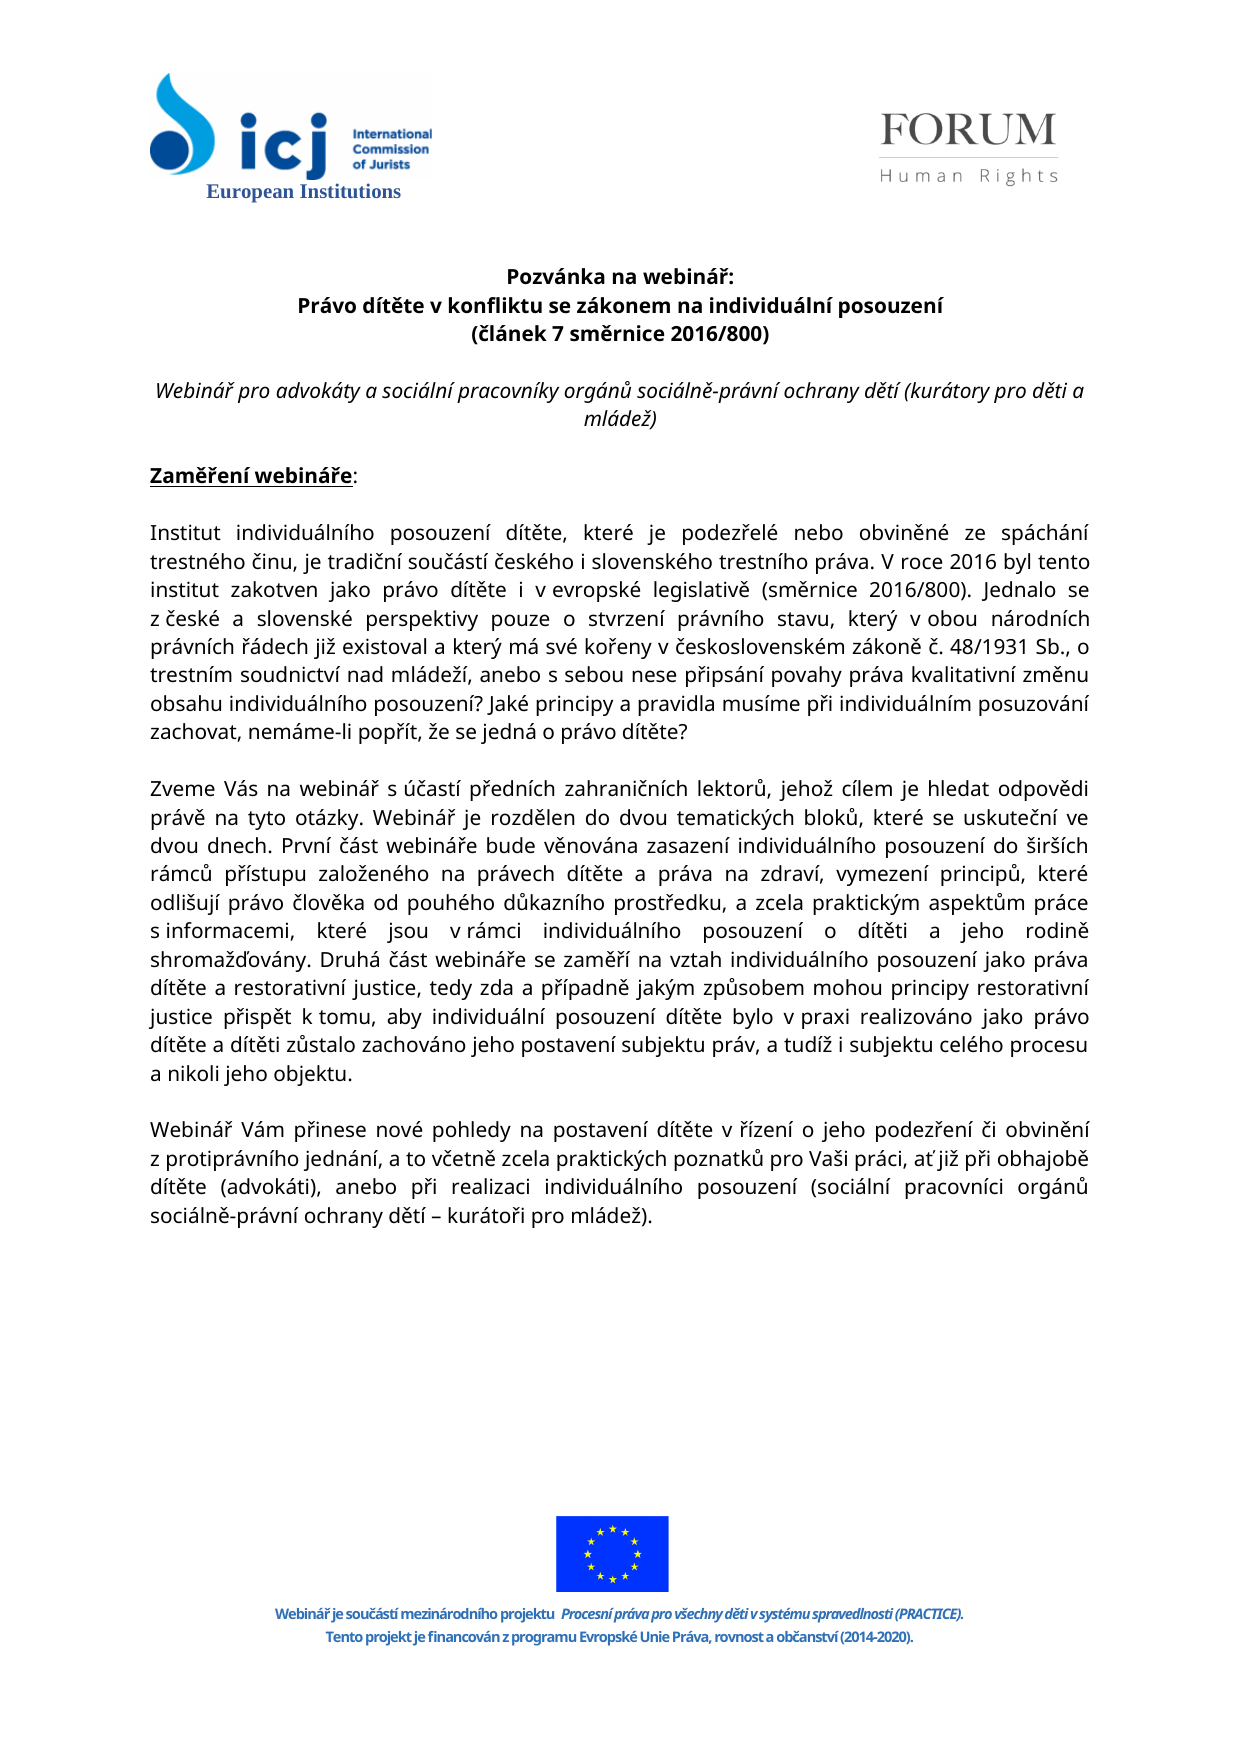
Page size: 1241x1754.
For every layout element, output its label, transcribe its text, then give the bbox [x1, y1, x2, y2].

text Pozvánka na webinář: [150, 262, 1090, 291]
text Zveme Vás na webinář s účastí předních zahraničních lektorů, jehož cílem je hledat odpovědi právě na tyto otázky. Webinář je rozdělen do dvou tematických bloků, které se uskuteční ve dvou dnech. První část webináře bude věnována zasazení individuálního posouzení do širších rámců přístupu založeného na právech dítěte a práva na zdraví, vymezení principů, které odlišují právo člověka od pouhého důkazního prostředku, a zcela praktickým aspektům práce s informacemi, které jsou v rámci individuálního posouzení o dítěti a jeho rodině shromažďovány. Druhá část webináře se zaměří na vztah individuálního posouzení jako práva dítěte a restorativní justice, tedy zda a případně jakým způsobem mohou principy restorativní justice přispět k tomu, aby individuální posouzení dítěte bylo v praxi realizováno jako právo dítěte a dítěti zůstalo zachováno jeho postavení subjektu práv, a tudíž i subjektu celého procesu a nikoli jeho objektu. [150, 774, 1090, 1087]
picture [150, 73, 432, 180]
text Webinář pro advokáty a sociální pracovníky orgánů sociálně-právní ochrany dětí (kurátory pro děti a mládež) [150, 376, 1090, 433]
text Webinář Vám přinese nové pohledy na postavení dítěte v řízení o jeho podezření či obvinění z protiprávního jednání, a to včetně zcela praktických poznatků pro Vaši práci, ať již při obhajobě dítěte (advokáti), anebo při realizaci individuálního posouzení (sociální pracovníci orgánů sociálně-právní ochrany dětí – kurátoři pro mládež). [150, 1116, 1090, 1229]
picture [556, 1516, 669, 1592]
text Zaměření webináře: [150, 461, 1090, 490]
text Právo dítěte v konfliktu se zákonem na individuální posouzení [150, 291, 1090, 319]
text (článek 7 směrnice 2016/800) [150, 319, 1090, 348]
text Institut individuálního posouzení dítěte, které je podezřelé nebo obviněné ze spáchání trestného činu, je tradiční součástí českého i slovenského trestního práva. V roce 2016 byl tento institut zakotven jako právo dítěte i v evropské legislativě (směrnice 2016/800). Jednalo se z české a slovenské perspektivy pouze o stvrzení právního stavu, který v obou národních právních řádech již existoval a který má své kořeny v československém zákoně č. 48/1931 Sb., o trestním soudnictví nad mládeží, anebo s sebou nese připsání povahy práva kvalitativní změnu obsahu individuálního posouzení? Jaké principy a pravidla musíme při individuálním posuzování zachovat, nemáme-li popřít, že se jedná o právo dítěte? [150, 518, 1090, 746]
picture [870, 101, 1067, 196]
